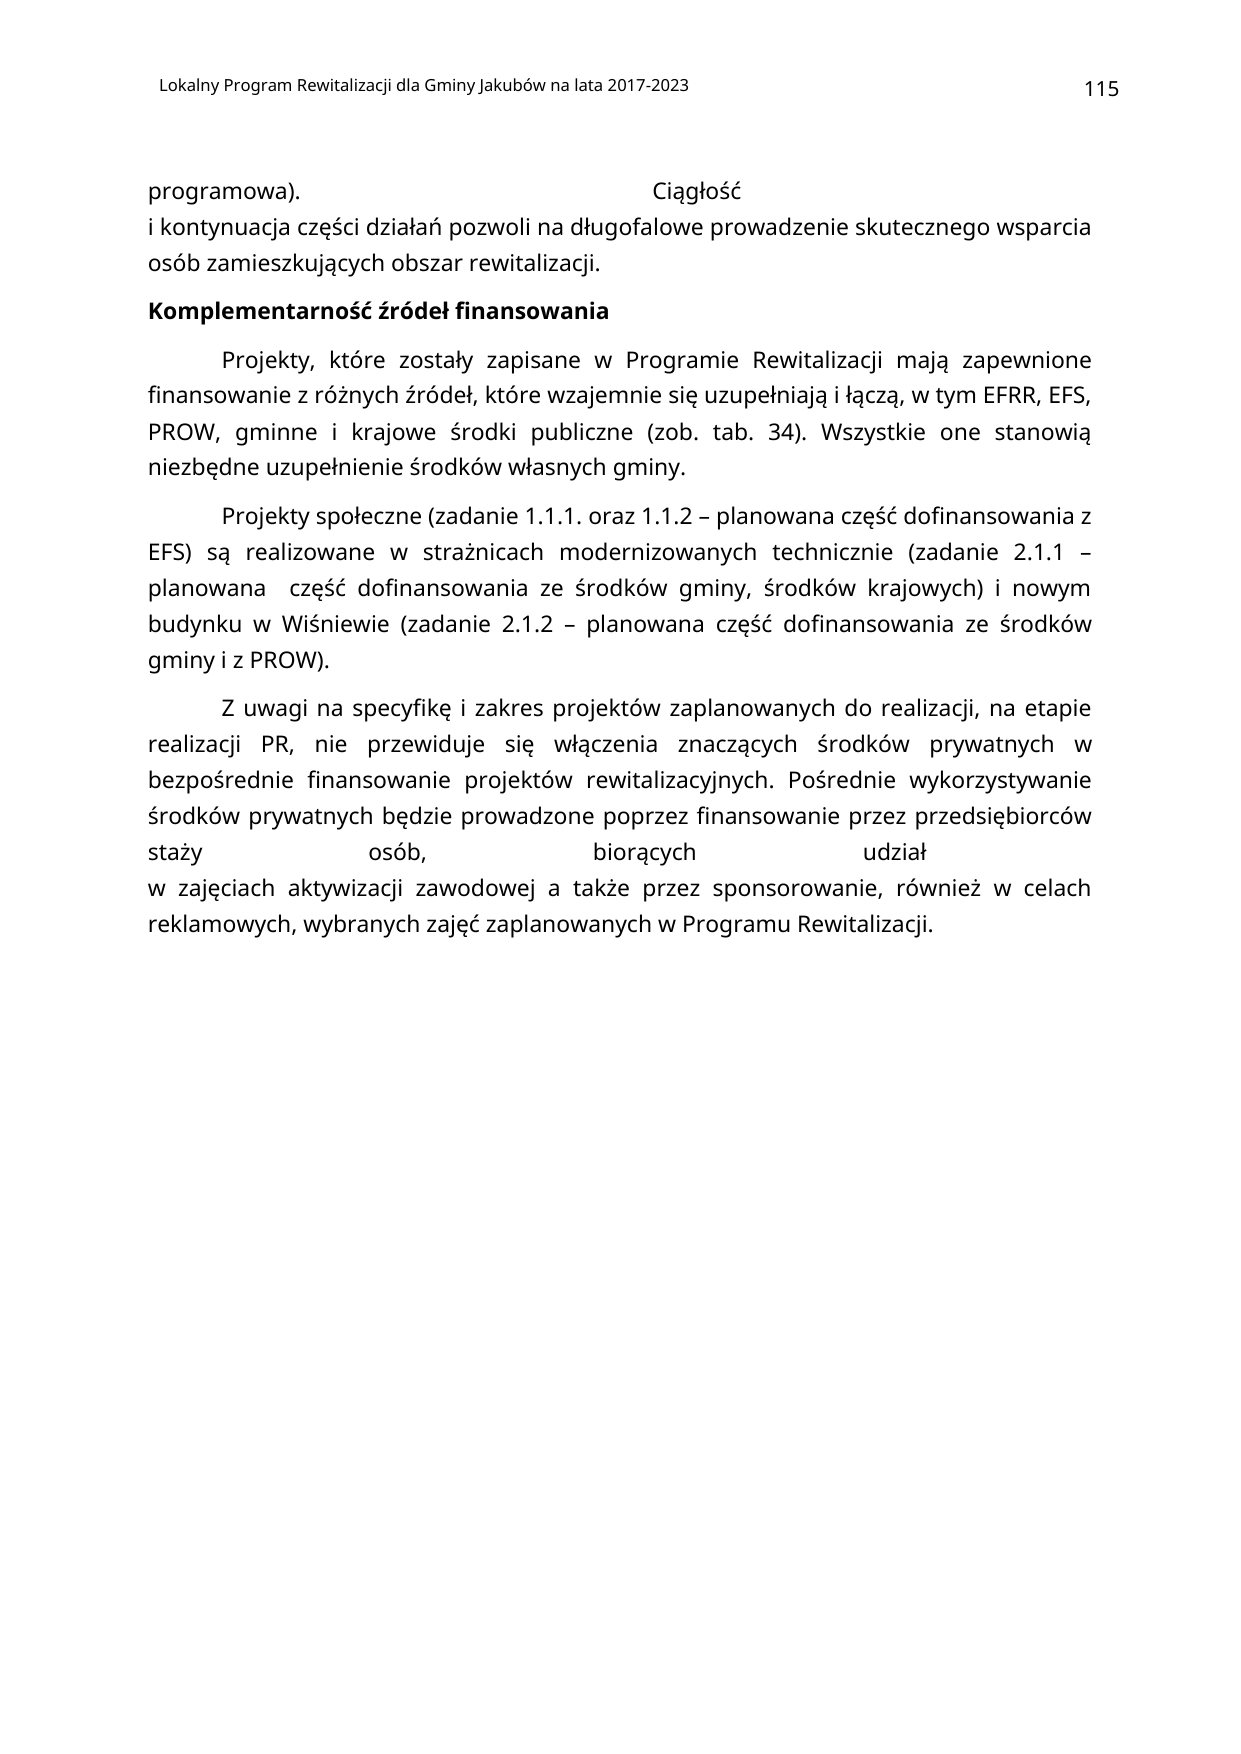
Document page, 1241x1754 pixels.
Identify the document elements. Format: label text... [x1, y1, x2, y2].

text Projekty, które zostały zapisane w Programie Rewitalizacji mają zapewnione finansowanie z różnych źródeł, które wzajemnie się uzupełniają i łączą, w tym EFRR, EFS, PROW, gminne i krajowe środki publiczne (zob. tab. 34). Wszystkie one stanowią niezbędne uzupełnienie środków własnych gminy. [148, 343, 1093, 483]
text Z uwagi na specyfikę i zakres projektów zaplanowanych do realizacji, na etapie realizacji PR, nie przewiduje się włączenia znaczących środków prywatnych w bezpośrednie finansowanie projektów rewitalizacyjnych. Pośrednie wykorzystywanie środków prywatnych będzie prowadzone poprzez finansowanie przez przedsiębiorców staży osób, biorących udział w zajęciach aktywizacji zawodowej a także przez sponsorowanie, również w celach reklamowych, wybranych zajęć zaplanowanych w Programu Rewitalizacji. [148, 692, 1093, 939]
text Komplementarność źródeł finansowania [148, 295, 1093, 326]
text Projekty społeczne (zadanie 1.1.1. oraz 1.1.2 – planowana część dofinansowania z EFS) są realizowane w strażnicach modernizowanych technicznie (zadanie 2.1.1 – planowana część dofinansowania ze środków gminy, środków krajowych) i nowym budynku w Wiśniewie (zadanie 2.1.2 – planowana część dofinansowania ze środków gminy i z PROW). [148, 500, 1093, 675]
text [148, 175, 1093, 278]
